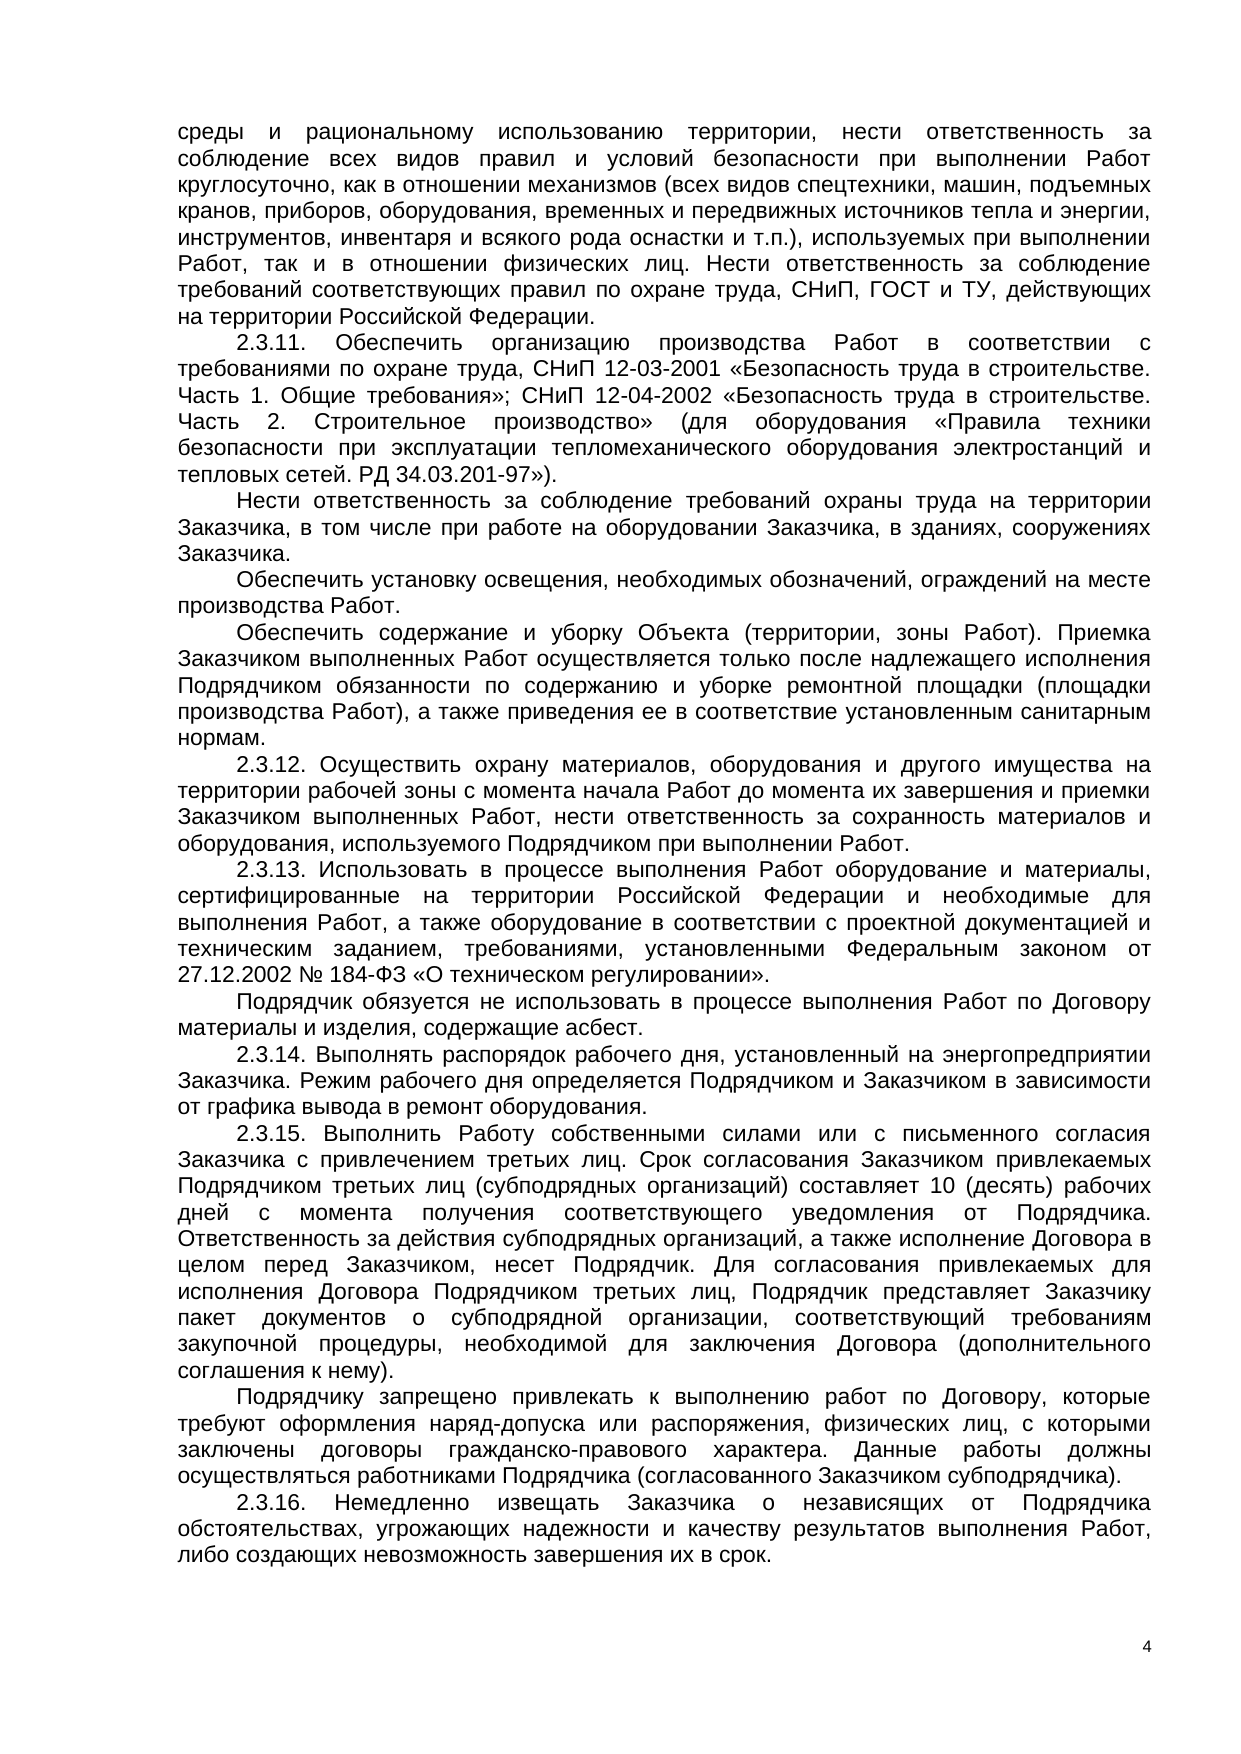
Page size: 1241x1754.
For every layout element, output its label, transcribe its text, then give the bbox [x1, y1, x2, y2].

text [177, 118, 1152, 329]
text Нести ответственность за соблюдение требований охраны труда на территории Заказчика, в том числе при работе на оборудовании Заказчика, в зданиях, сооружениях Заказчика. [177, 487, 1152, 566]
text Обеспечить содержание и уборку Объекта (территории, зоны Работ). Приемка Заказчиком выполненных Работ осуществляется только после надлежащего исполнения Подрядчиком обязанности по содержанию и уборке ремонтной площадки (площадки производства Работ), а также приведения ее в соответствие установленным санитарным нормам. [177, 619, 1152, 751]
text 2.3.13. Использовать в процессе выполнения Работ оборудование и материалы, сертифицированные на территории Российской Федерации и необходимые для выполнения Работ, а также оборудование в соответствии с проектной документацией и техническим заданием, требованиями, установленными Федеральным законом от 27.12.2002 № 184-ФЗ «О техническом регулировании». [177, 856, 1152, 988]
text 2.3.14. Выполнять распорядок рабочего дня, установленный на энергопредприятии Заказчика. Режим рабочего дня определяется Подрядчиком и Заказчиком в зависимости от графика вывода в ремонт оборудования. [177, 1041, 1152, 1119]
text Обеспечить установку освещения, необходимых обозначений, ограждений на месте производства Работ. [177, 566, 1152, 619]
text Подрядчику запрещено привлекать к выполнению работ по Договору, которые требуют оформления наряд-допуска или распоряжения, физических лиц, с которыми заключены договоры гражданско-правового характера. Данные работы должны осуществляться работниками Подрядчика (согласованного Заказчиком субподрядчика). [177, 1383, 1152, 1488]
text Подрядчик обязуется не использовать в процессе выполнения Работ по Договору материалы и изделия, содержащие асбест. [177, 988, 1152, 1041]
text 2.3.15. Выполнить Работу собственными силами или с письменного согласия Заказчика с привлечением третьих лиц. Срок согласования Заказчиком привлекаемых Подрядчиком третьих лиц (субподрядных организаций) составляет 10 (десять) рабочих дней с момента получения соответствующего уведомления от Подрядчика. Ответственность за действия субподрядных организаций, а также исполнение Договора в целом перед Заказчиком, несет Подрядчик. Для согласования привлекаемых для исполнения Договора Подрядчиком третьих лиц, Подрядчик представляет Заказчику пакет документов о субподрядной организации, соответствующий требованиям закупочной процедуры, необходимой для заключения Договора (дополнительного соглашения к нему). [177, 1119, 1152, 1383]
text 2.3.11. Обеспечить организацию производства Работ в соответствии с требованиями по охране труда, СНиП 12-03-2001 «Безопасность труда в строительстве. Часть 1. Общие требования»; СНиП 12-04-2002 «Безопасность труда в строительстве. Часть 2. Строительное производство» (для оборудования «Правила техники безопасности при эксплуатации тепломеханического оборудования электростанций и тепловых сетей. РД 34.03.201-97»). [177, 329, 1152, 487]
text 2.3.12. Осуществить охрану материалов, оборудования и другого имущества на территории рабочей зоны с момента начала Работ до момента их завершения и приемки Заказчиком выполненных Работ, нести ответственность за сохранность материалов и оборудования, используемого Подрядчиком при выполнении Работ. [177, 751, 1152, 856]
text 2.3.16. Немедленно извещать Заказчика о независящих от Подрядчика обстоятельствах, угрожающих надежности и качеству результатов выполнения Работ, либо создающих невозможность завершения их в срок. [177, 1488, 1152, 1568]
